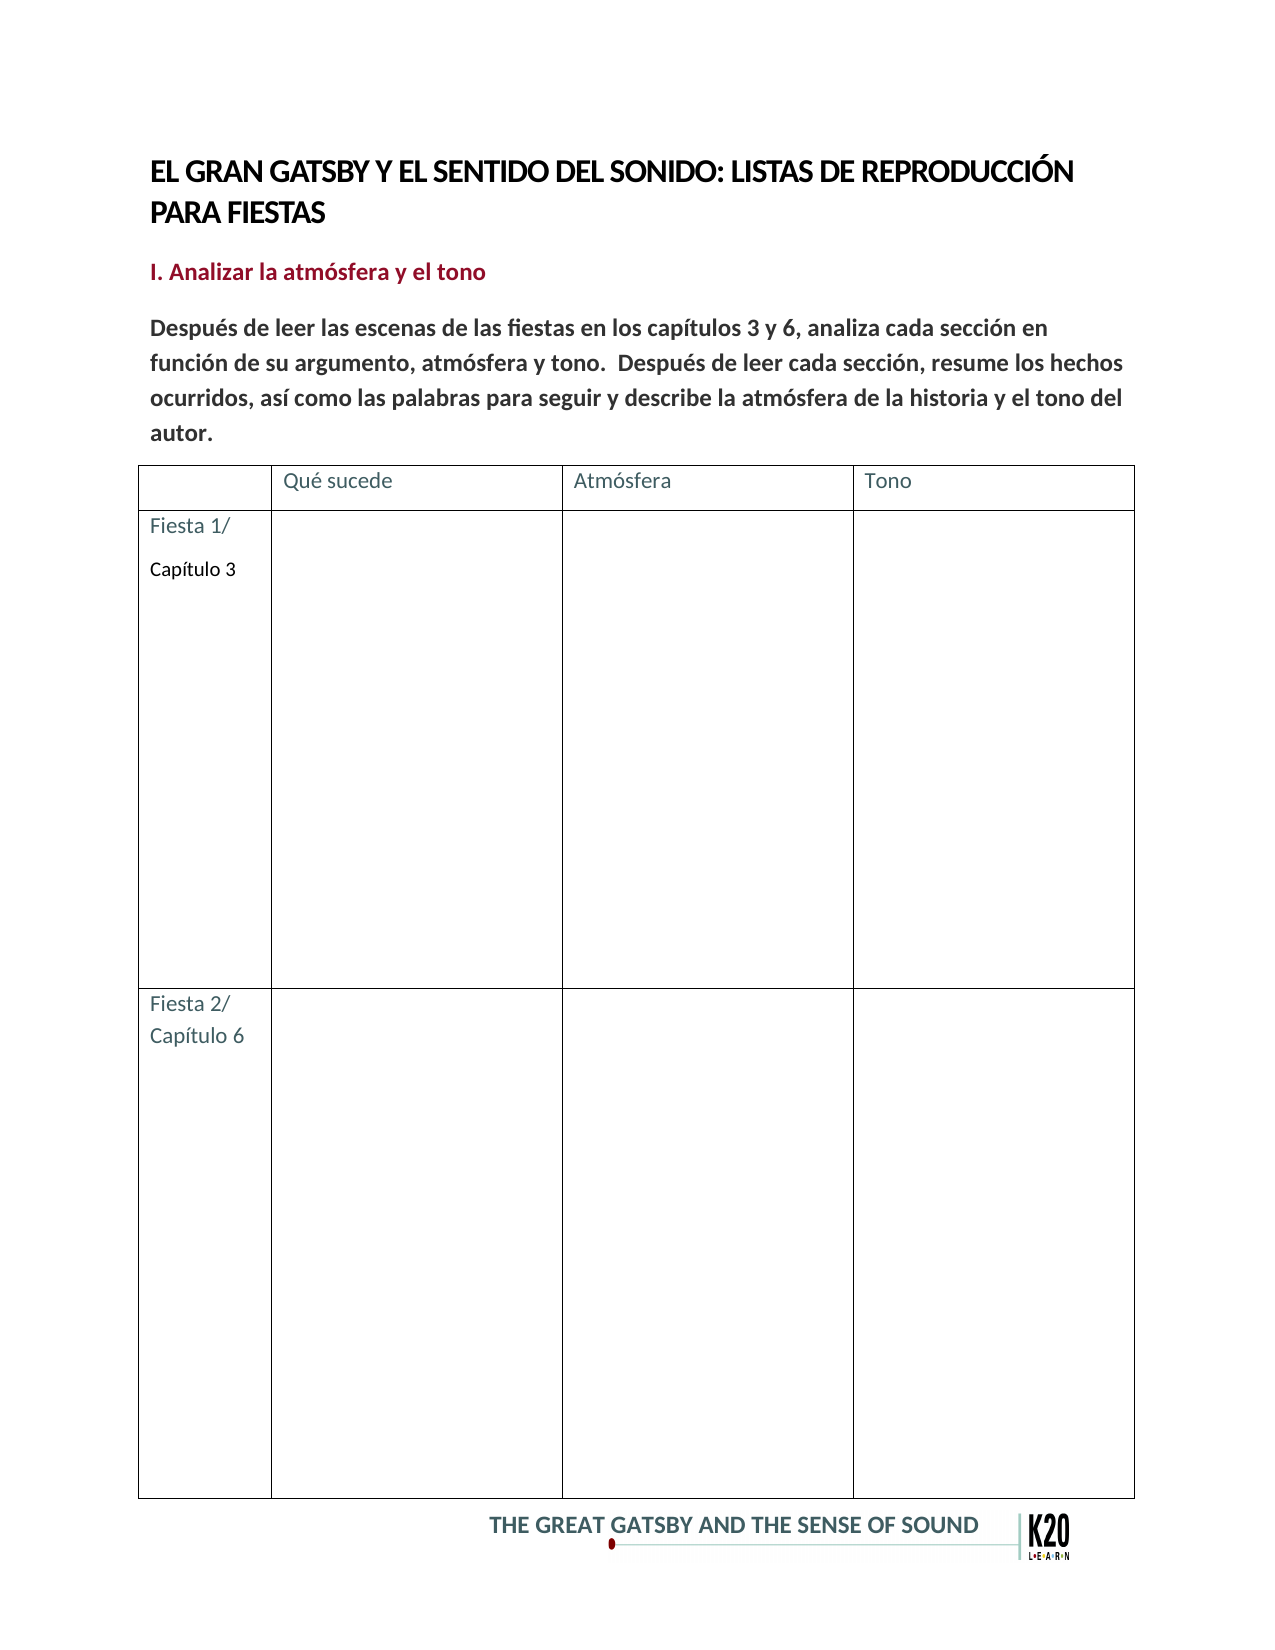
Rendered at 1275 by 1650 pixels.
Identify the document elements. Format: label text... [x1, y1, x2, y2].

picture [608, 1510, 1069, 1563]
table_header Tono [854, 466, 1134, 510]
subtitle I. Analizar la atmósfera y el tono [150, 256, 1125, 287]
table_cell [854, 989, 1134, 1497]
table_header [139, 466, 271, 510]
table_cell [563, 511, 853, 988]
table_cell Fiesta 2/ Capítulo 6 [139, 989, 271, 1497]
title El Gran Gatsby y el sentido del sonido: listas de reproducción para fiestas [150, 150, 1125, 231]
table_cell Fiesta 1/ Capítulo 3 [139, 511, 271, 988]
table_header Atmósfera [563, 466, 853, 510]
table_cell [563, 989, 853, 1497]
table_cell [272, 989, 562, 1497]
table_cell [272, 511, 562, 988]
subtitle Después de leer las escenas de las fiestas en los capítulos 3 y 6, analiza cada sección en función de su argumento, atmósfera y tono. Después de leer cada sección, resume los hechos ocurridos, así como las palabras para seguir y describe la atmósfera de la historia y el tono del autor. [150, 312, 1125, 448]
table_header Qué sucede [272, 466, 562, 510]
table_cell [854, 511, 1134, 988]
